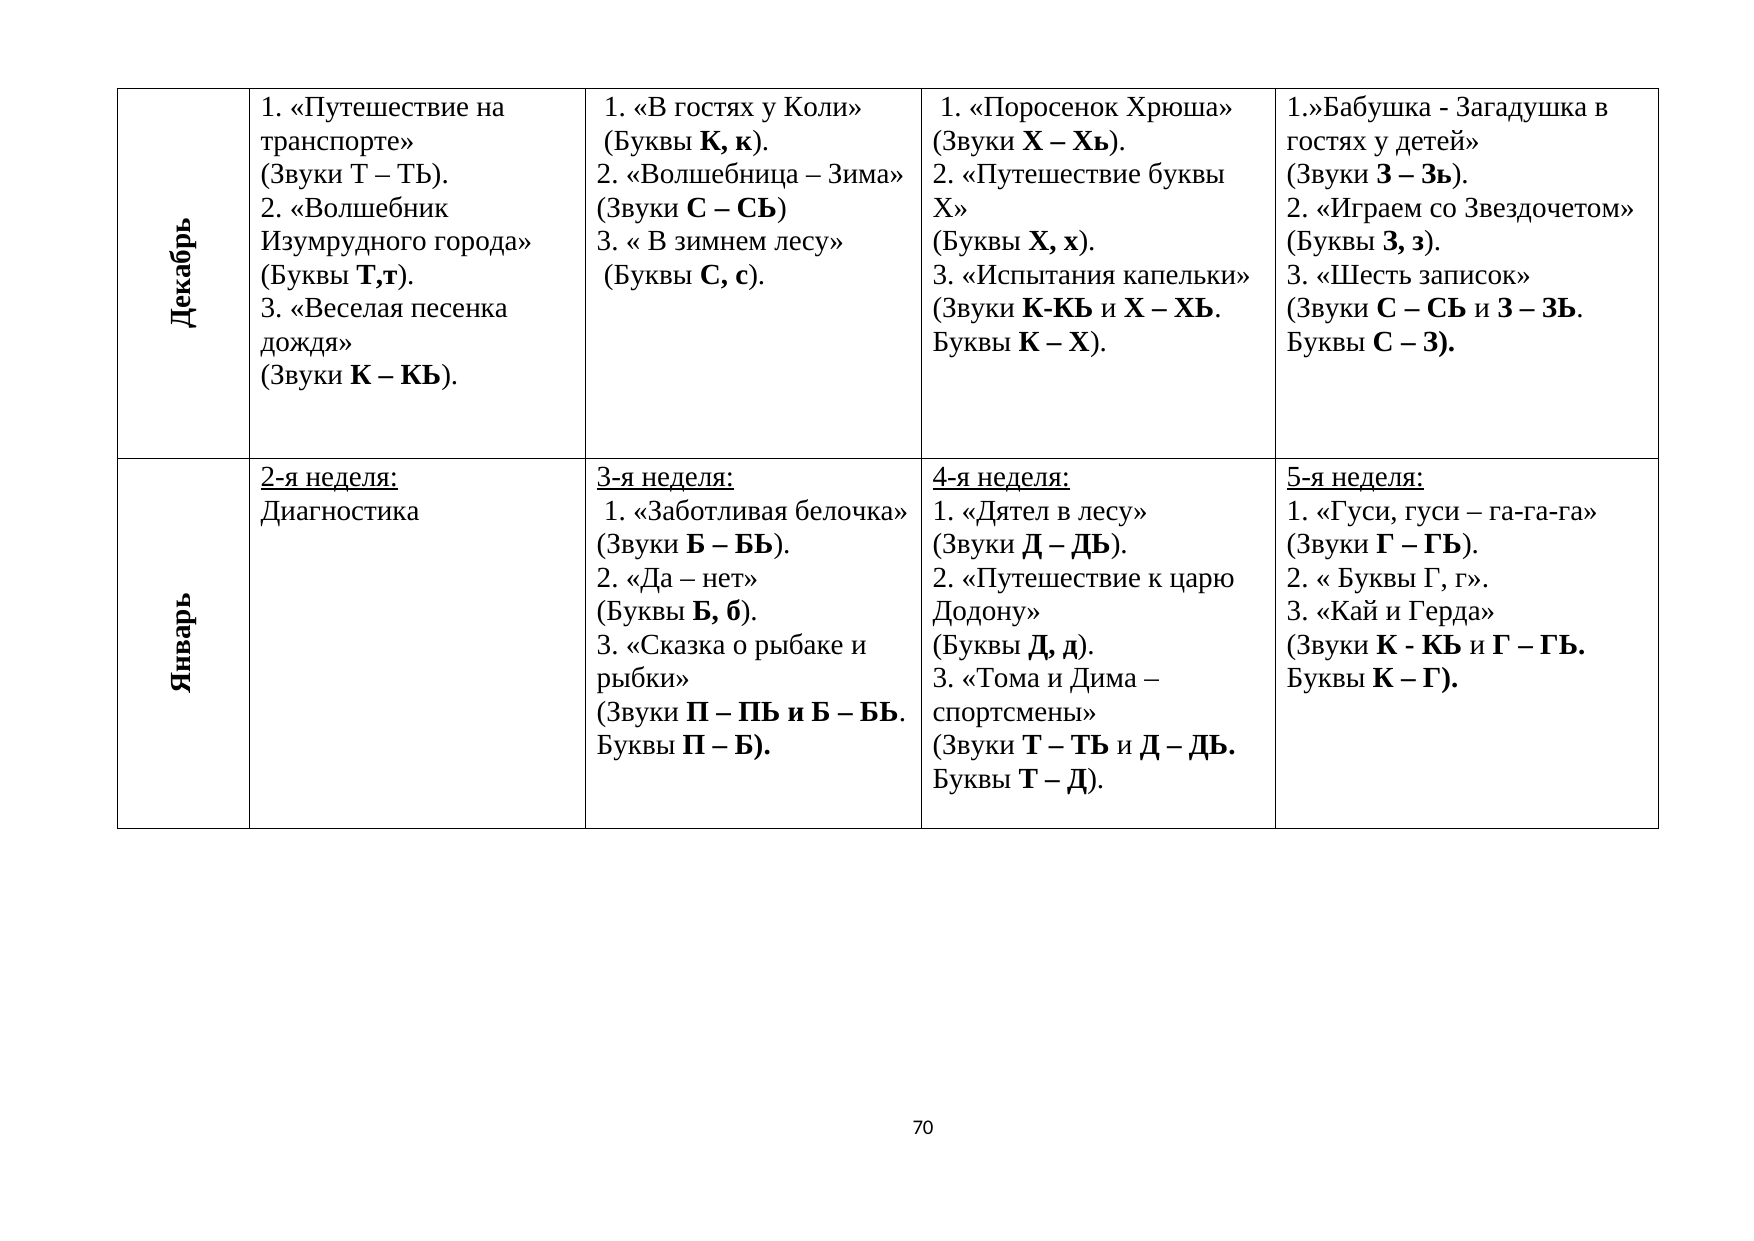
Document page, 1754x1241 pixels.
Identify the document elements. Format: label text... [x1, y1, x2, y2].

table_cell 3-я неделя: 1. «Заботливая белочка» (Звуки Б – БЬ). 2. «Да – нет» (Буквы Б, б). 3. «Сказка о рыбаке и рыбки» (Звуки П – ПЬ и Б – БЬ. Буквы П – Б). [586, 459, 921, 828]
table_cell 1. «В гостях у Коли» (Буквы К, к). 2. «Волшебница – Зима» (Звуки С – СЬ) 3. « В зимнем лесу» (Буквы С, с). [586, 89, 921, 458]
table_cell 5-я неделя: 1. «Гуси, гуси – га-га-га» (Звуки Г – ГЬ). 2. « Буквы Г, г». 3. «Кай и Герда» (Звуки К - КЬ и Г – ГЬ. Буквы К – Г). [1276, 459, 1658, 828]
table_cell 1.»Бабушка - Загадушка в гостях у детей» (Звуки З – Зь). 2. «Играем со Звездочетом» (Буквы З, з). 3. «Шесть записок» (Звуки С – СЬ и З – ЗЬ. Буквы С – З). [1276, 89, 1658, 458]
table_cell 4-я неделя: 1. «Дятел в лесу» (Звуки Д – ДЬ). 2. «Путешествие к царю Додону» (Буквы Д, д). 3. «Тома и Дима – спортсмены» (Звуки Т – ТЬ и Д – ДЬ. Буквы Т – Д). [922, 459, 1275, 828]
table_cell 1. «Путешествие на транспорте» (Звуки Т – ТЬ). 2. «Волшебник Изумрудного города» (Буквы Т,т). 3. «Веселая песенка дождя» (Звуки К – КЬ). [250, 89, 585, 458]
table_cell 1. «Поросенок Хрюша» (Звуки Х – Хь). 2. «Путешествие буквы Х» (Буквы Х, х). 3. «Испытания капельки» (Звуки К-КЬ и Х – ХЬ. Буквы К – Х). [922, 89, 1275, 458]
table_cell Декабрь [118, 89, 249, 458]
table_cell 2-я неделя: Диагностика [250, 459, 585, 828]
table_cell Январь [118, 459, 249, 828]
